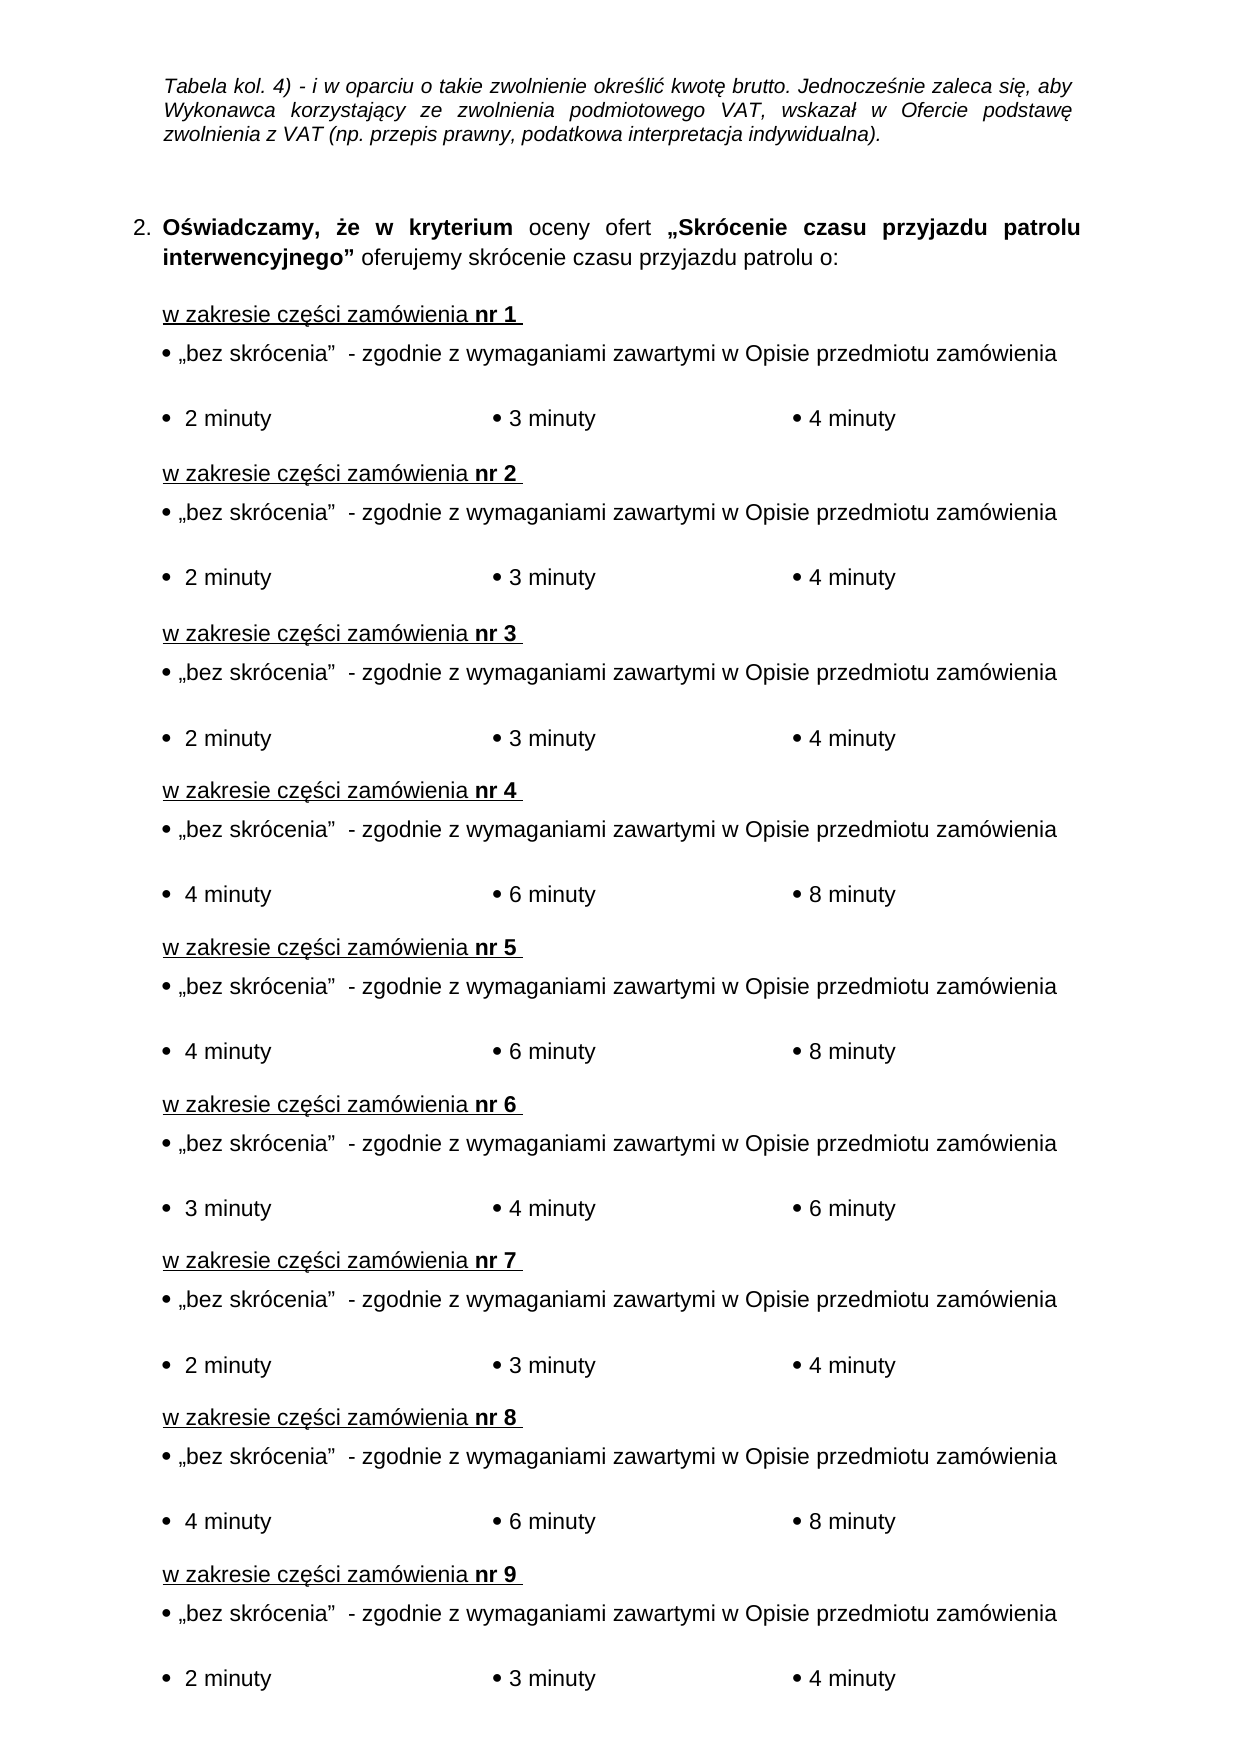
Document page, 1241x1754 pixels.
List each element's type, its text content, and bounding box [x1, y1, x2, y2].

text 4 minuty 6 minuty 8 minuty [162, 881, 1107, 908]
text w zakresie części zamówienia nr 1 [162, 301, 1107, 327]
text „bez skrócenia” - zgodnie z wymaganiami zawartymi w Opisie przedmiotu zamówienia [162, 816, 1107, 842]
text 3 minuty 4 minuty 6 minuty [162, 1195, 1107, 1221]
text w zakresie części zamówienia nr 6 [162, 1091, 1107, 1117]
text „bez skrócenia” - zgodnie z wymaganiami zawartymi w Opisie przedmiotu zamówienia [162, 1443, 1107, 1469]
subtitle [163, 74, 1075, 146]
text „bez skrócenia” - zgodnie z wymaganiami zawartymi w Opisie przedmiotu zamówienia [162, 499, 1107, 525]
text w zakresie części zamówienia nr 8 [162, 1404, 1107, 1431]
text „bez skrócenia” - zgodnie z wymaganiami zawartymi w Opisie przedmiotu zamówienia [162, 339, 1107, 366]
text „bez skrócenia” - zgodnie z wymaganiami zawartymi w Opisie przedmiotu zamówienia [162, 659, 1107, 686]
text 2 minuty 3 minuty 4 minuty [162, 1665, 1107, 1691]
text „bez skrócenia” - zgodnie z wymaganiami zawartymi w Opisie przedmiotu zamówienia [162, 1129, 1107, 1156]
text „bez skrócenia” - zgodnie z wymaganiami zawartymi w Opisie przedmiotu zamówienia [162, 973, 1107, 999]
text „bez skrócenia” - zgodnie z wymaganiami zawartymi w Opisie przedmiotu zamówienia [162, 1286, 1107, 1313]
text 2 minuty 3 minuty 4 minuty [162, 405, 1107, 431]
list Oświadczamy, że w kryterium oceny ofert „Skrócenie czasu przyjazdu patrolu interwencyjnego” oferujemy skrócenie czasu przyjazdu patrolu o: [133, 214, 1081, 270]
text w zakresie części zamówienia nr 2 [162, 460, 1107, 486]
text 4 minuty 6 minuty 8 minuty [162, 1508, 1107, 1535]
text w zakresie części zamówienia nr 3 [162, 620, 1107, 647]
text 2 minuty 3 minuty 4 minuty [162, 724, 1107, 751]
text w zakresie części zamówienia nr 9 [162, 1561, 1107, 1587]
text 2 minuty 3 minuty 4 minuty [162, 564, 1107, 590]
text „bez skrócenia” - zgodnie z wymaganiami zawartymi w Opisie przedmiotu zamówienia [162, 1600, 1107, 1626]
text w zakresie części zamówienia nr 7 [162, 1247, 1107, 1274]
text 2 minuty 3 minuty 4 minuty [162, 1352, 1107, 1378]
text w zakresie części zamówienia nr 5 [162, 934, 1107, 960]
text 4 minuty 6 minuty 8 minuty [162, 1038, 1107, 1064]
text w zakresie części zamówienia nr 4 [162, 777, 1107, 803]
